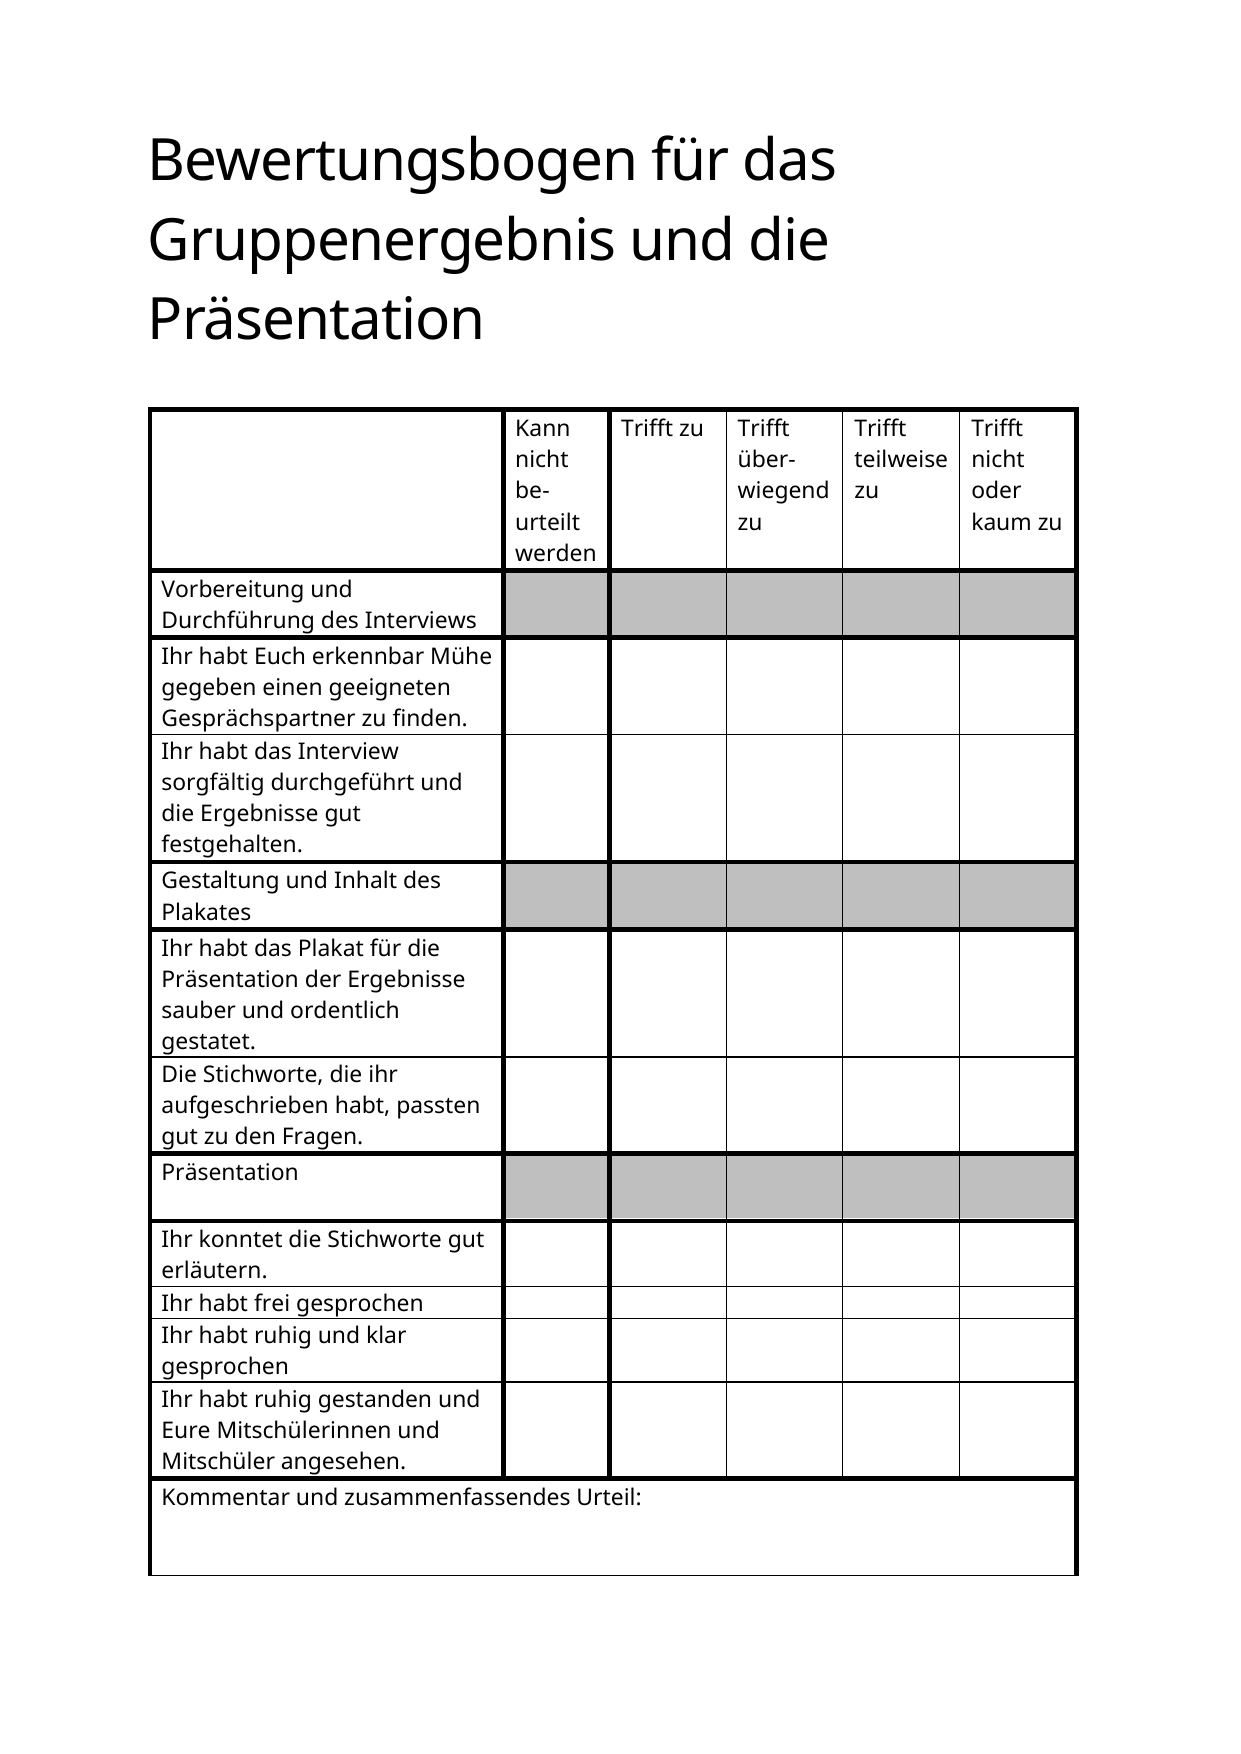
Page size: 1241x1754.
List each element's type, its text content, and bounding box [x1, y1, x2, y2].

table_header Trifft zu [612, 412, 726, 568]
table_cell [843, 640, 959, 733]
table_cell [506, 1287, 607, 1318]
table_cell [960, 1223, 1074, 1286]
table_cell Ihr habt ruhig und klar gesprochen [152, 1319, 501, 1381]
table_cell [843, 864, 959, 927]
table_cell [506, 1058, 607, 1151]
table_cell [727, 735, 842, 859]
table_cell [727, 932, 842, 1056]
table_cell [506, 1223, 607, 1286]
table_cell [960, 573, 1074, 635]
table_cell [612, 1156, 726, 1218]
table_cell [152, 1481, 1074, 1575]
table_cell [727, 1319, 842, 1381]
table_cell [612, 640, 726, 733]
table_cell [960, 1058, 1074, 1151]
table_cell [506, 864, 607, 927]
table_cell [727, 1058, 842, 1151]
table_cell [960, 735, 1074, 859]
table_cell [843, 1319, 959, 1381]
table_cell [612, 573, 726, 635]
table_cell [612, 1287, 726, 1318]
table_cell [843, 1156, 959, 1218]
table_cell [506, 735, 607, 859]
table_cell [843, 1383, 959, 1476]
table_cell [843, 573, 959, 635]
table_header [152, 412, 501, 568]
table_cell [727, 1156, 842, 1218]
table_cell Ihr habt das Plakat für die Präsentation der Ergebnisse sauber und ordentlich gestatet. [152, 932, 501, 1056]
table_cell [612, 735, 726, 859]
table_cell Ihr habt frei gesprochen [152, 1287, 501, 1318]
table_cell [960, 640, 1074, 733]
table_cell Ihr habt das Interview sorgfältig durchgeführt und die Ergebnisse gut festgehalten. [152, 735, 501, 859]
table_cell [506, 573, 607, 635]
table_cell [727, 1287, 842, 1318]
table_cell Ihr habt Euch erkennbar Mühe gegeben einen geeigneten Gesprächspartner zu finden. [152, 640, 501, 733]
table_cell [727, 864, 842, 927]
table_header Trifft überwiegend zu [727, 412, 842, 568]
table_header Kann nicht beurteilt werden [506, 412, 607, 568]
table_cell [727, 1383, 842, 1476]
table_cell Vorbereitung und Durchführung des Interviews [152, 573, 501, 635]
table_cell [843, 735, 959, 859]
table_cell [612, 1223, 726, 1286]
table_cell [960, 932, 1074, 1056]
table_cell [843, 1223, 959, 1286]
table_cell Ihr konntet die Stichworte gut erläutern. [152, 1223, 501, 1286]
table_cell [506, 640, 607, 733]
table_cell Präsentation [152, 1156, 501, 1218]
table_cell [612, 1383, 726, 1476]
table_cell [612, 1058, 726, 1151]
table_cell Gestaltung und Inhalt des Plakates [152, 864, 501, 927]
table_cell [612, 864, 726, 927]
title Bewertungsbogen für das Gruppenergebnis und die Präsentation [148, 118, 1093, 357]
table_cell [843, 1287, 959, 1318]
table_cell [843, 932, 959, 1056]
table_cell [612, 932, 726, 1056]
table_cell [727, 573, 842, 635]
table_cell [506, 932, 607, 1056]
table_cell [506, 1156, 607, 1218]
table_cell [612, 1319, 726, 1381]
table_cell Ihr habt ruhig gestanden und Eure Mitschülerinnen und Mitschüler angesehen. [152, 1383, 501, 1476]
table_cell [727, 1223, 842, 1286]
table_cell [506, 1319, 607, 1381]
table_cell [960, 1383, 1074, 1476]
table_header Trifft nicht oder kaum zu [960, 412, 1074, 568]
table_cell [960, 864, 1074, 927]
table_cell Die Stichworte, die ihr aufgeschrieben habt, passten gut zu den Fragen. [152, 1058, 501, 1151]
table_cell [843, 1058, 959, 1151]
table_cell [960, 1319, 1074, 1381]
table_cell [727, 640, 842, 733]
table_cell [960, 1287, 1074, 1318]
table_header Trifft teilweise zu [843, 412, 959, 568]
table_cell [506, 1383, 607, 1476]
table_cell [960, 1156, 1074, 1218]
